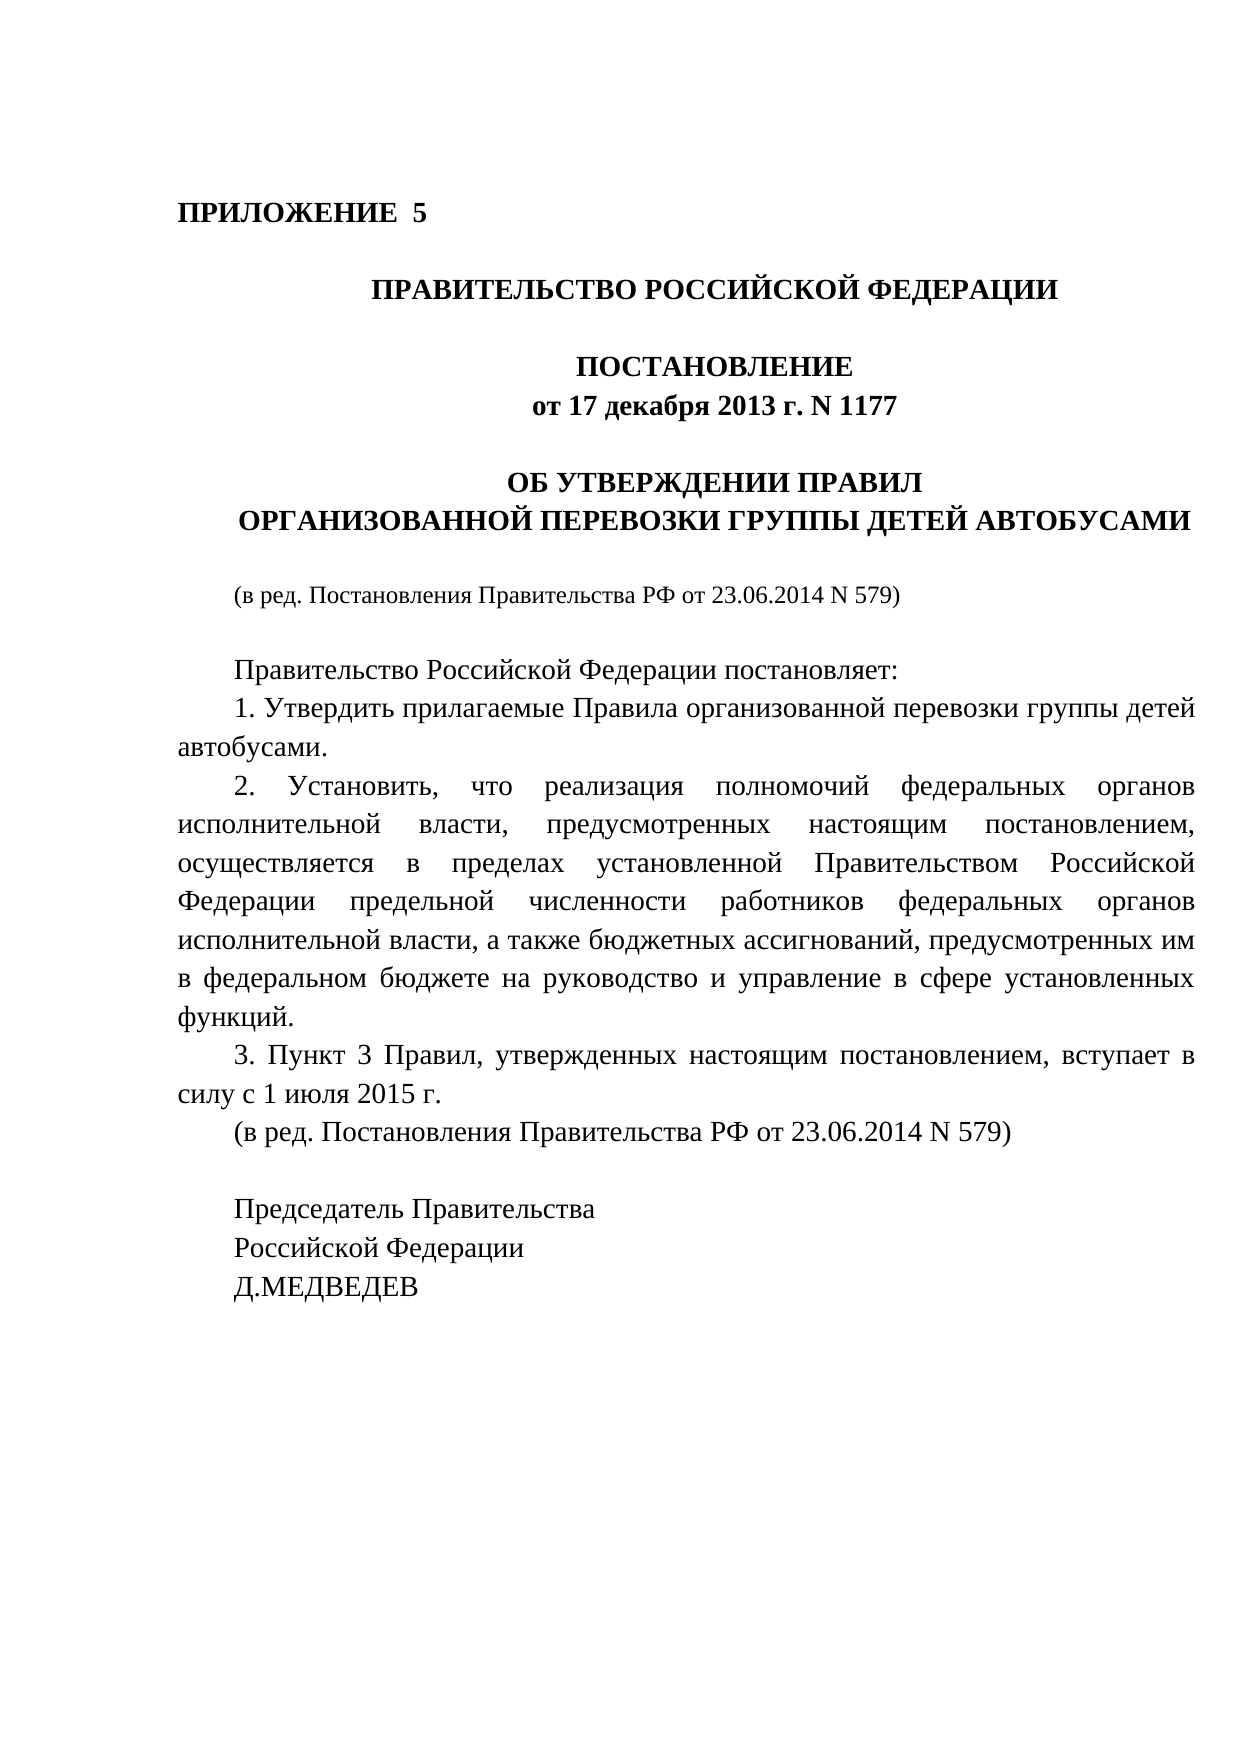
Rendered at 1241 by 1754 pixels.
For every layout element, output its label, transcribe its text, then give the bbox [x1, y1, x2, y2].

text Д.МЕДВЕДЕВ [177, 1269, 1196, 1302]
text (в ред. Постановления Правительства РФ от 23.06.2014 N 579) [177, 580, 1196, 609]
text ПРИЛОЖЕНИЕ 5 [177, 195, 1196, 229]
text ОРГАНИЗОВАННОЙ ПЕРЕВОЗКИ ГРУППЫ ДЕТЕЙ АВТОБУСАМИ [177, 503, 1196, 537]
text 3. Пункт 3 Правил, утвержденных настоящим постановлением, вступает в силу с 1 июля 2015 г. [177, 1037, 1196, 1109]
text ОБ УТВЕРЖДЕНИИ ПРАВИЛ [177, 465, 1196, 498]
text от 17 декабря 2013 г. N 1177 [177, 388, 1196, 421]
text Российской Федерации [177, 1230, 1196, 1264]
text ПОСТАНОВЛЕНИЕ [177, 349, 1196, 383]
text 2. Установить, что реализация полномочий федеральных органов исполнительной власти, предусмотренных настоящим постановлением, осуществляется в пределах установленной Правительством Российской Федерации предельной численности работников федеральных органов исполнительной власти, а также бюджетных ассигнований, предусмотренных им в федеральном бюджете на руководство и управление в сфере установленных функций. [177, 768, 1196, 1032]
text Председатель Правительства [177, 1192, 1196, 1225]
text (в ред. Постановления Правительства РФ от 23.06.2014 N 579) [177, 1114, 1196, 1148]
text 1. Утвердить прилагаемые Правила организованной перевозки группы детей автобусами. [177, 691, 1196, 763]
text ПРАВИТЕЛЬСТВО РОССИЙСКОЙ ФЕДЕРАЦИИ [177, 272, 1196, 306]
text Правительство Российской Федерации постановляет: [177, 652, 1196, 686]
